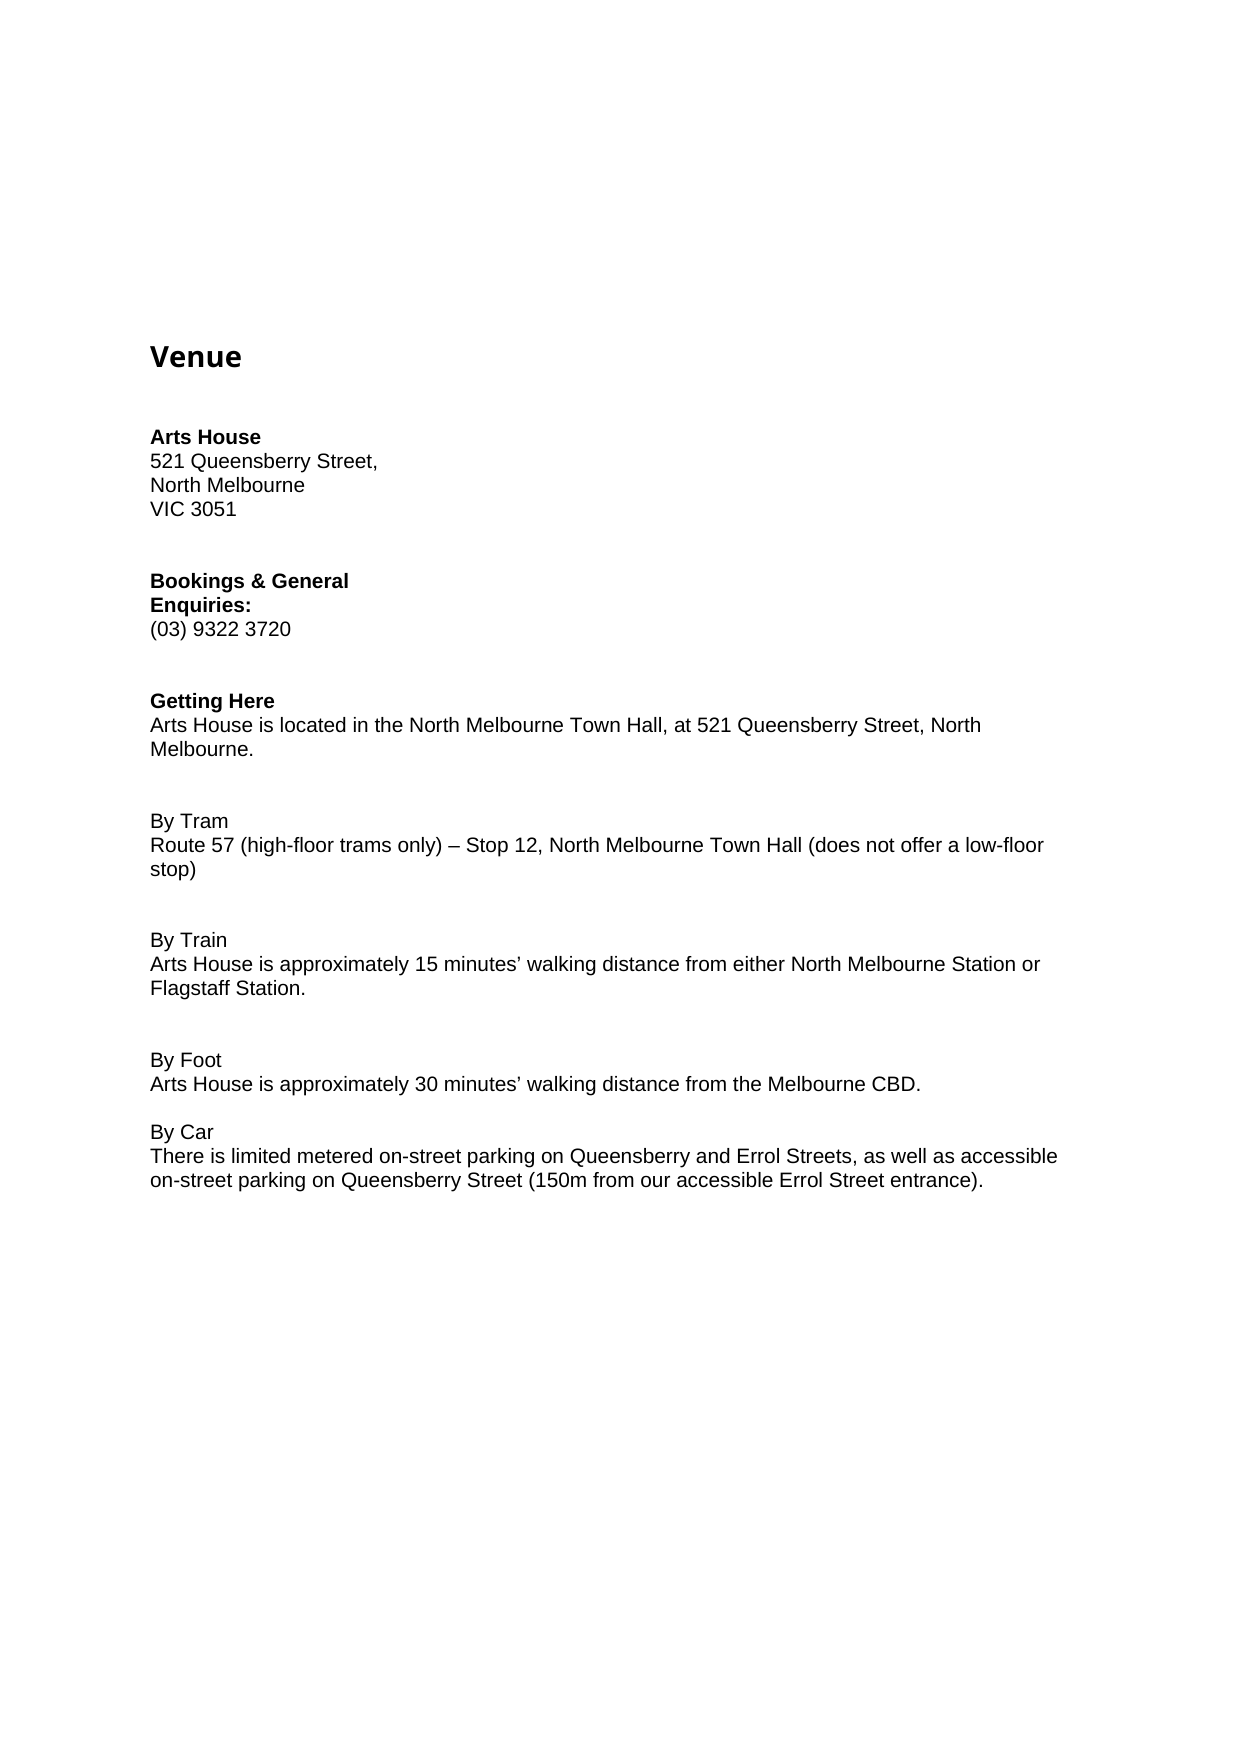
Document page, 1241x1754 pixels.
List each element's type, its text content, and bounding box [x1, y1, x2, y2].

text Route 57 (high-floor trams only) – Stop 12, North Melbourne Town Hall (does not offer a low-floor stop) [150, 832, 1090, 880]
text Getting Here [150, 689, 1090, 713]
text 521 Queensberry Street, [150, 449, 1090, 473]
text By Car [150, 1120, 1090, 1144]
text There is limited metered on-street parking on Queensberry and Errol Streets, as well as accessible on-street parking on Queensberry Street (150m from our accessible Errol Street entrance). [150, 1144, 1090, 1192]
text By Foot [150, 1048, 1090, 1072]
text Arts House is located in the North Melbourne Town Hall, at 521 Queensberry Street, North Melbourne. [150, 713, 1090, 761]
text By Tram [150, 808, 1090, 832]
text By Train [150, 928, 1090, 952]
text Bookings & General [150, 569, 1090, 593]
text (03) 9322 3720 [150, 617, 1090, 641]
subtitle Venue [150, 336, 1090, 376]
text Arts House is approximately 15 minutes’ walking distance from either North Melbourne Station or Flagstaff Station. [150, 952, 1090, 1000]
text Enquiries: [150, 593, 1090, 617]
text VIC 3051 [150, 497, 1090, 521]
text Arts House [150, 425, 1090, 449]
text Arts House is approximately 30 minutes’ walking distance from the Melbourne CBD. [150, 1072, 1090, 1096]
text North Melbourne [150, 473, 1090, 497]
